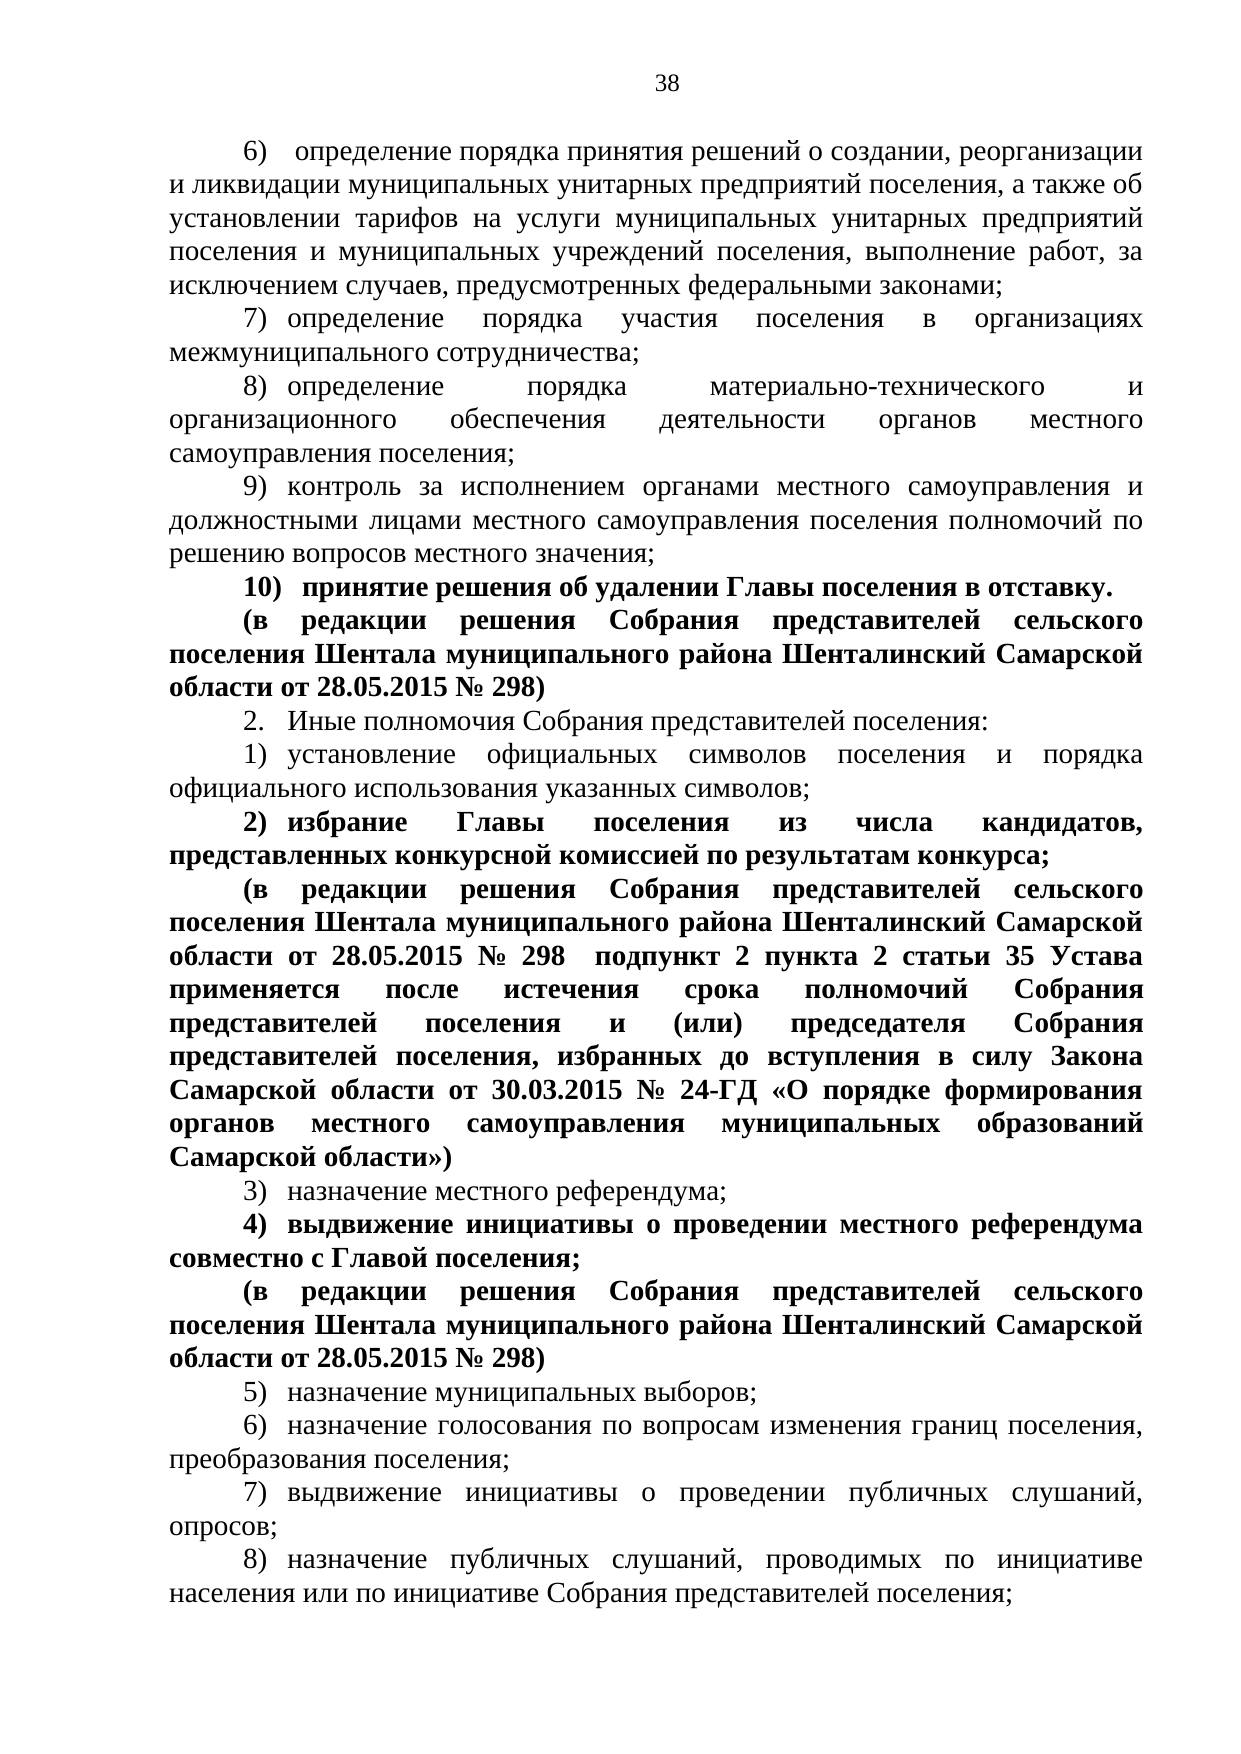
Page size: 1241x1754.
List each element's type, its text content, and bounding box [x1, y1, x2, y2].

list установление официальных символов поселения и порядка официального использования указанных символов; [169, 737, 1144, 804]
list определение порядка принятия решений о создании, реорганизации и ликвидации муниципальных унитарных предприятий поселения, а также об установлении тарифов на услуги муниципальных унитарных предприятий поселения и муниципальных учреждений поселения, выполнение работ, за исключением случаев, предусмотренных федеральными законами; [169, 133, 1144, 301]
list контроль за исполнением органами местного самоуправления и должностными лицами местного самоуправления поселения полномочий по решению вопросов местного значения; [169, 468, 1144, 569]
list назначение местного референдума; [243, 1173, 1144, 1206]
list назначение муниципальных выборов; [169, 1374, 1144, 1407]
list выдвижение инициативы о проведении местного референдума совместно с Главой поселения; [169, 1206, 1144, 1273]
list определение порядка участия поселения в организациях межмуниципального сотрудничества; [169, 301, 1144, 368]
text (в редакции решения Собрания представителей сельского поселения Шентала муниципального района Шенталинский Самарской области от 28.05.2015 № 298 подпункт 2 пункта 2 статьи 35 Устава применяется после истечения срока полномочий Собрания представителей поселения и (или) председателя Собрания представителей поселения, избранных до вступления в силу Закона Самарской области от 30.03.2015 № 24-ГД «О порядке формирования органов местного самоуправления муниципальных образований Самарской области») [169, 871, 1144, 1173]
list принятие решения об удалении Главы поселения в отставку. [169, 569, 1144, 602]
list назначение голосования по вопросам изменения границ поселения, преобразования поселения; [169, 1407, 1144, 1474]
list назначение публичных слушаний, проводимых по инициативе населения или по инициативе Собрания представителей поселения; [169, 1542, 1144, 1609]
list выдвижение инициативы о проведении публичных слушаний, опросов; [169, 1474, 1144, 1542]
list определение порядка материально-технического и организационного обеспечения деятельности органов местного самоуправления поселения; [169, 368, 1144, 468]
list избрание Главы поселения из числа кандидатов, представленных конкурсной комиссией по результатам конкурса; [169, 804, 1144, 871]
text (в редакции решения Собрания представителей сельского поселения Шентала муниципального района Шенталинский Самарской области от 28.05.2015 № 298) [169, 602, 1144, 703]
list Иные полномочия Собрания представителей поселения: [169, 703, 1144, 737]
text (в редакции решения Собрания представителей сельского поселения Шентала муниципального района Шенталинский Самарской области от 28.05.2015 № 298) [169, 1273, 1144, 1374]
